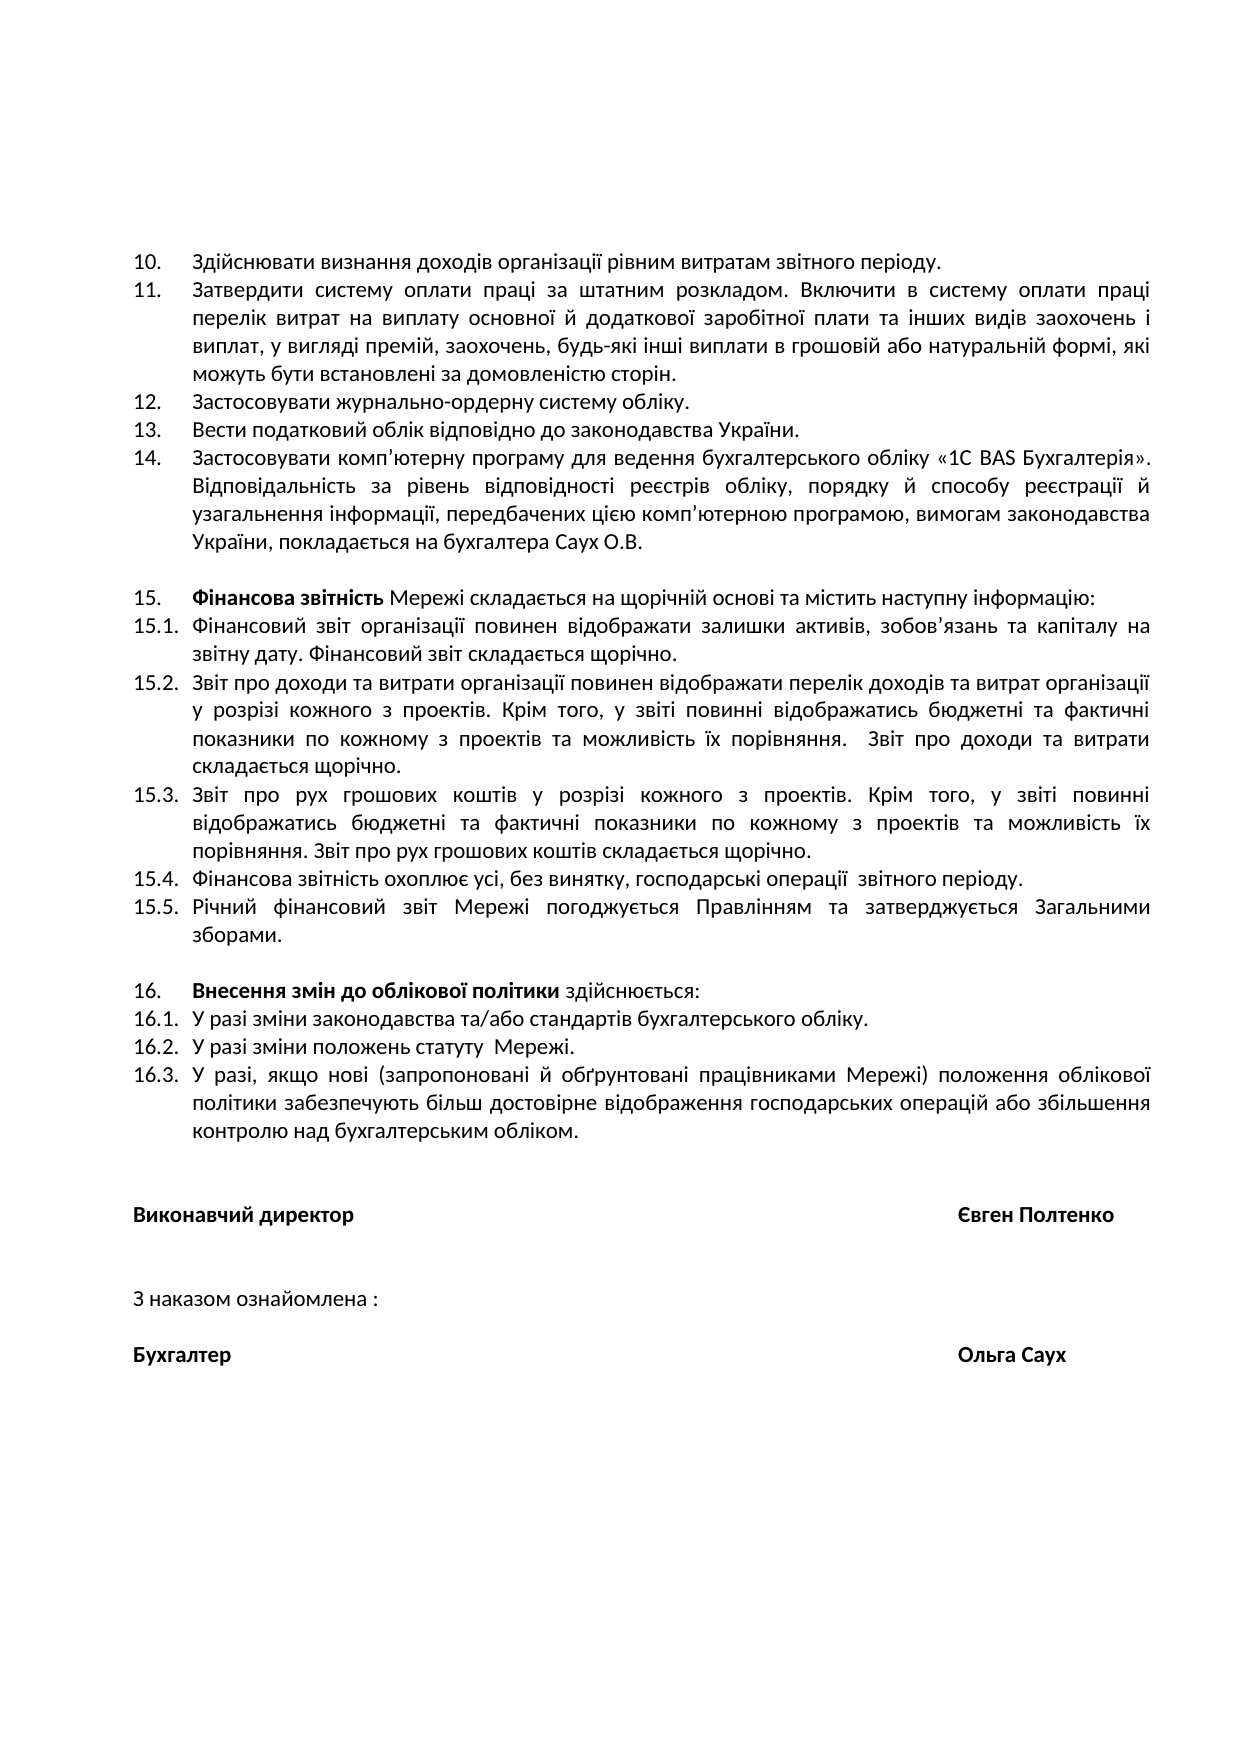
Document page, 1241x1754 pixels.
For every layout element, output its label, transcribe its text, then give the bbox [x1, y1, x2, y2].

list У разі, якщо нові (запропоновані й обґрунтовані працівниками Мережі) положення облікової політики забезпечують більш достовірне відображення господарських операцій або збільшення контролю над бухгалтерським обліком. [133, 1060, 1152, 1144]
text Виконавчий директор Євген Полтенко [133, 1200, 1152, 1228]
list Внесення змін до облікової політики здійснюється: [133, 976, 1152, 1004]
list Фінансова звітність охоплює усі, без винятку, господарські операції звітного періоду. [133, 864, 1152, 892]
list Фінансовий звіт організації повинен відображати залишки активів, зобов’язань та капіталу на звітну дату. Фінансовий звіт складається щорічно. [133, 612, 1152, 668]
list Застосовувати комп’ютерну програму для ведення бухгалтерського обліку «1С Бухгалтерія». Відповідальність за рівень відповідності реєстрів обліку, порядку й способу реєстрації й узагальнення інформації, передбачених цією комп’ютерною програмою, вимогам законодавства України, покладається на бухгалтера Саух О.В. [133, 443, 1152, 556]
list Затвердити систему оплати праці за штатним розкладом. Включити в систему оплати праці перелік витрат на виплату основної й додаткової заробітної плати та інших видів заохочень і виплат, у вигляді премій, заохочень, будь-які інші виплати в грошовій або натуральній формі, які можуть бути встановлені за домовленістю сторін. [133, 275, 1152, 387]
list Річний фінансовий звіт Мережі погоджується Правлінням та затверджується Загальними зборами. [133, 892, 1152, 948]
text Бухгалтер Ольга Саух [133, 1340, 1152, 1368]
list Фінансова звітність Мережі складається на щорічній основі та містить наступну інформацію: [133, 583, 1152, 612]
list У разі зміни законодавства та/або стандартів бухгалтерського обліку. [133, 1004, 1152, 1032]
text З наказом ознайомлена : [133, 1284, 1152, 1312]
list Здійснювати визнання доходів організації рівним витратам звітного періоду. [133, 247, 1152, 275]
list Звіт про доходи та витрати організації повинен відображати перелік доходів та витрат організації у розрізі кожного з проектів. Крім того, у звіті повинні відображатись бюджетні та фактичні показники по кожному з проектів та можливість їх порівняння. Звіт про доходи та витрати складається щорічно. [133, 668, 1152, 780]
list Звіт про рух грошових коштів у розрізі кожного з проектів. Крім того, у звіті повинні відображатись бюджетні та фактичні показники по кожному з проектів та можливість їх порівняння. Звіт про рух грошових коштів складається щорічно. [133, 780, 1152, 864]
list Застосовувати журнально-ордерну систему обліку. [133, 387, 1152, 415]
list У разі зміни положень статуту Мережі. [133, 1032, 1152, 1060]
list Вести податковий облік відповідно до законодавства України. [133, 415, 1152, 443]
